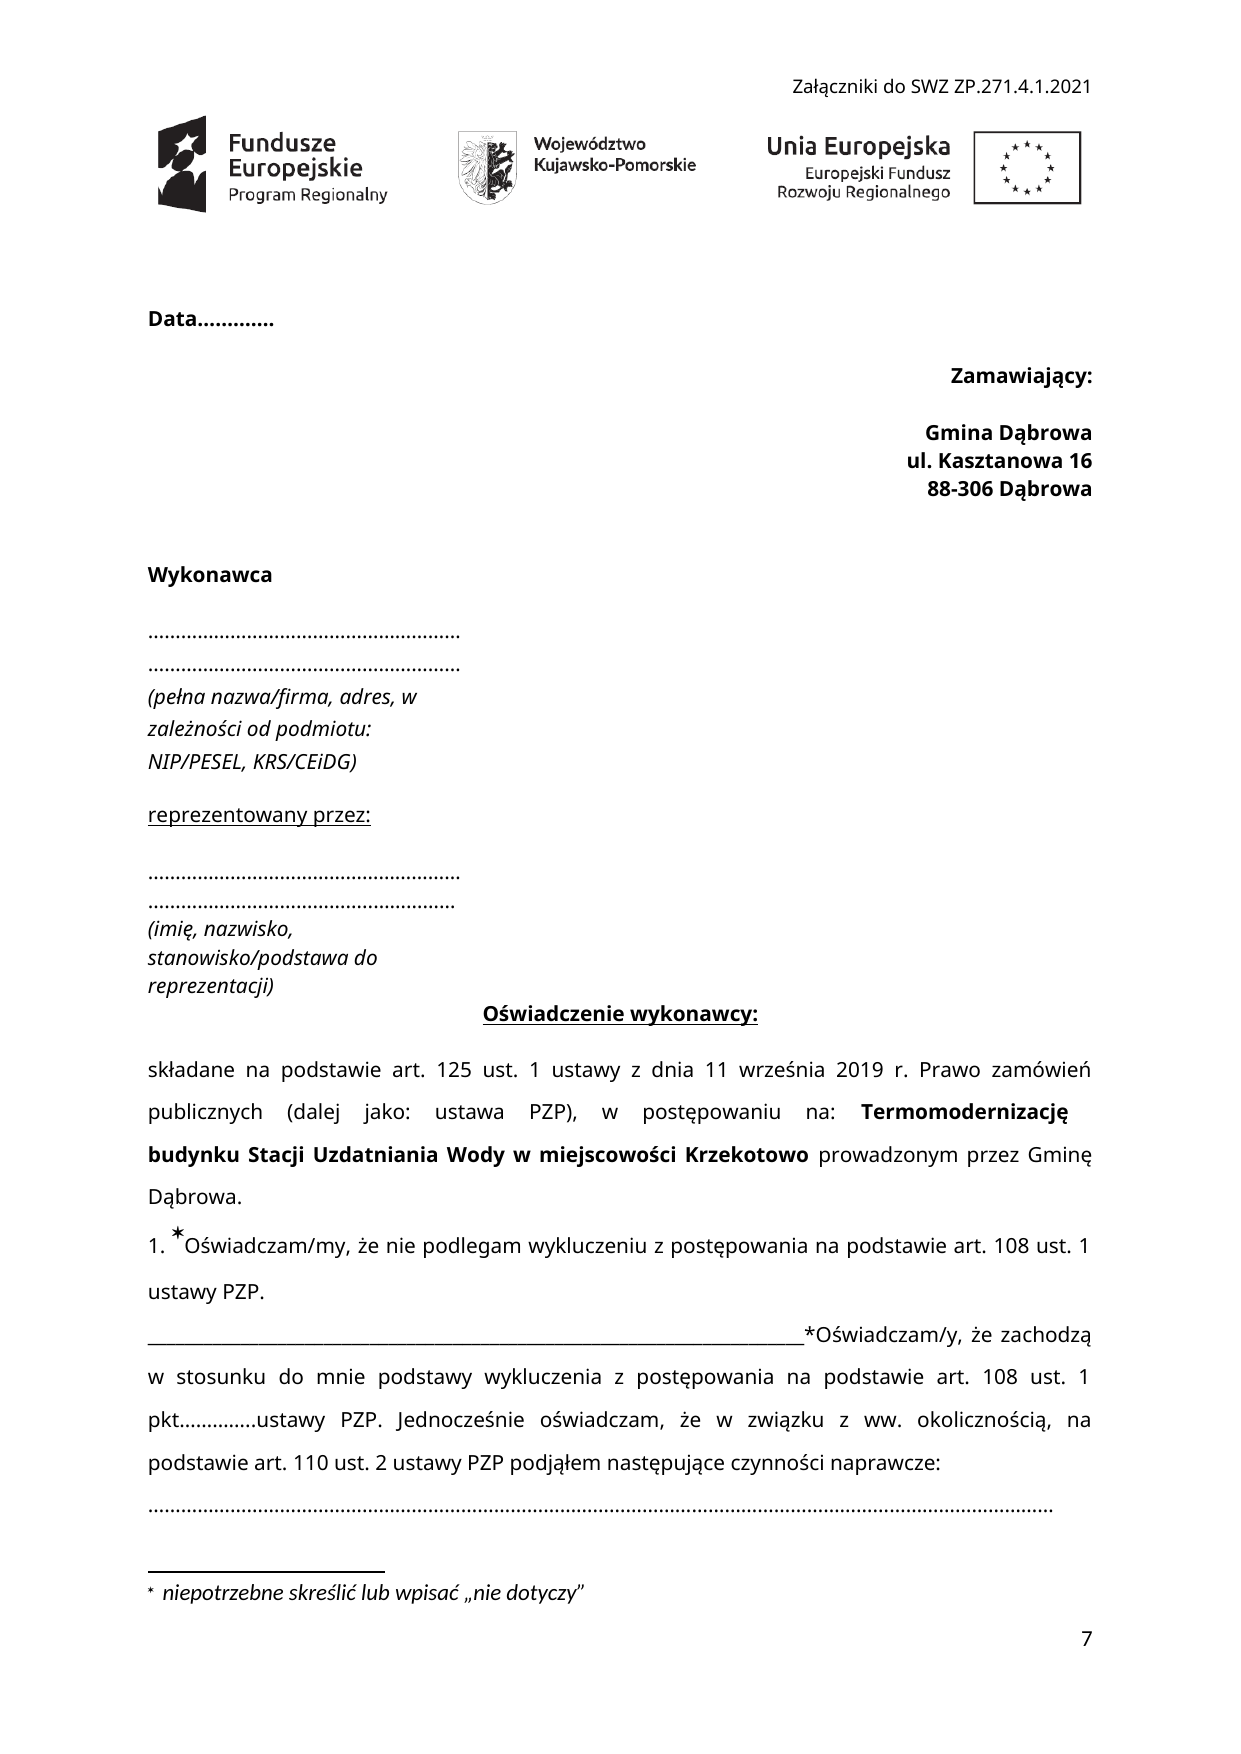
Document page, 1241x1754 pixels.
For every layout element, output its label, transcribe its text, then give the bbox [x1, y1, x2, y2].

text Zamawiający: [148, 361, 1092, 389]
text Oświadczenie wykonawcy: [148, 999, 1092, 1028]
text …………………………………………………………………………………………………… [148, 617, 472, 678]
text ………………………………………………………………………………………………………………………………………………… [148, 1490, 1092, 1519]
text składane na podstawie art. 125 ust. 1 ustawy z dnia 11 września 2019 r. Prawo zamówień publicznych (dalej jako: ustawa PZP), w postępowaniu na: Termomodernizację budynku Stacji Uzdatniania Wody w miejscowości Krzekotowo prowadzonym przez Gminę Dąbrowa. [148, 1055, 1092, 1211]
text ul. Kasztanowa 16 [443, 446, 1092, 474]
text Gmina Dąbrowa [443, 418, 1092, 446]
text reprezentowany przez: [148, 801, 1092, 829]
picture [147, 99, 1093, 225]
text 1. Oświadczam/my, że nie podlegam wykluczeniu z postępowania na podstawie art. 108 ust. 1 ustawy PZP. [148, 1225, 1092, 1306]
text (pełna nazwa/firma, adres, w zależności od podmiotu: NIP/PESEL, KRS/CEiDG) [148, 682, 472, 776]
text (imię, nazwisko, stanowisko/podstawa do reprezentacji) [148, 914, 472, 999]
text Wykonawca [148, 560, 1092, 588]
text Data…………. [148, 304, 1092, 332]
text _______________________________________________________________________*Oświadczam/y, że zachodzą w stosunku do mnie podstawy wykluczenia z postępowania na podstawie art. 108 ust. 1 pkt…………..ustawy PZP. Jednocześnie oświadczam, że w związku z ww. okolicznością, na podstawie art. 110 ust. 2 ustawy PZP podjąłem następujące czynności naprawcze: [148, 1320, 1092, 1476]
text ……………………………………………………………………………………..…………… [148, 857, 472, 914]
list 88-306 Dąbrowa [443, 474, 1092, 503]
